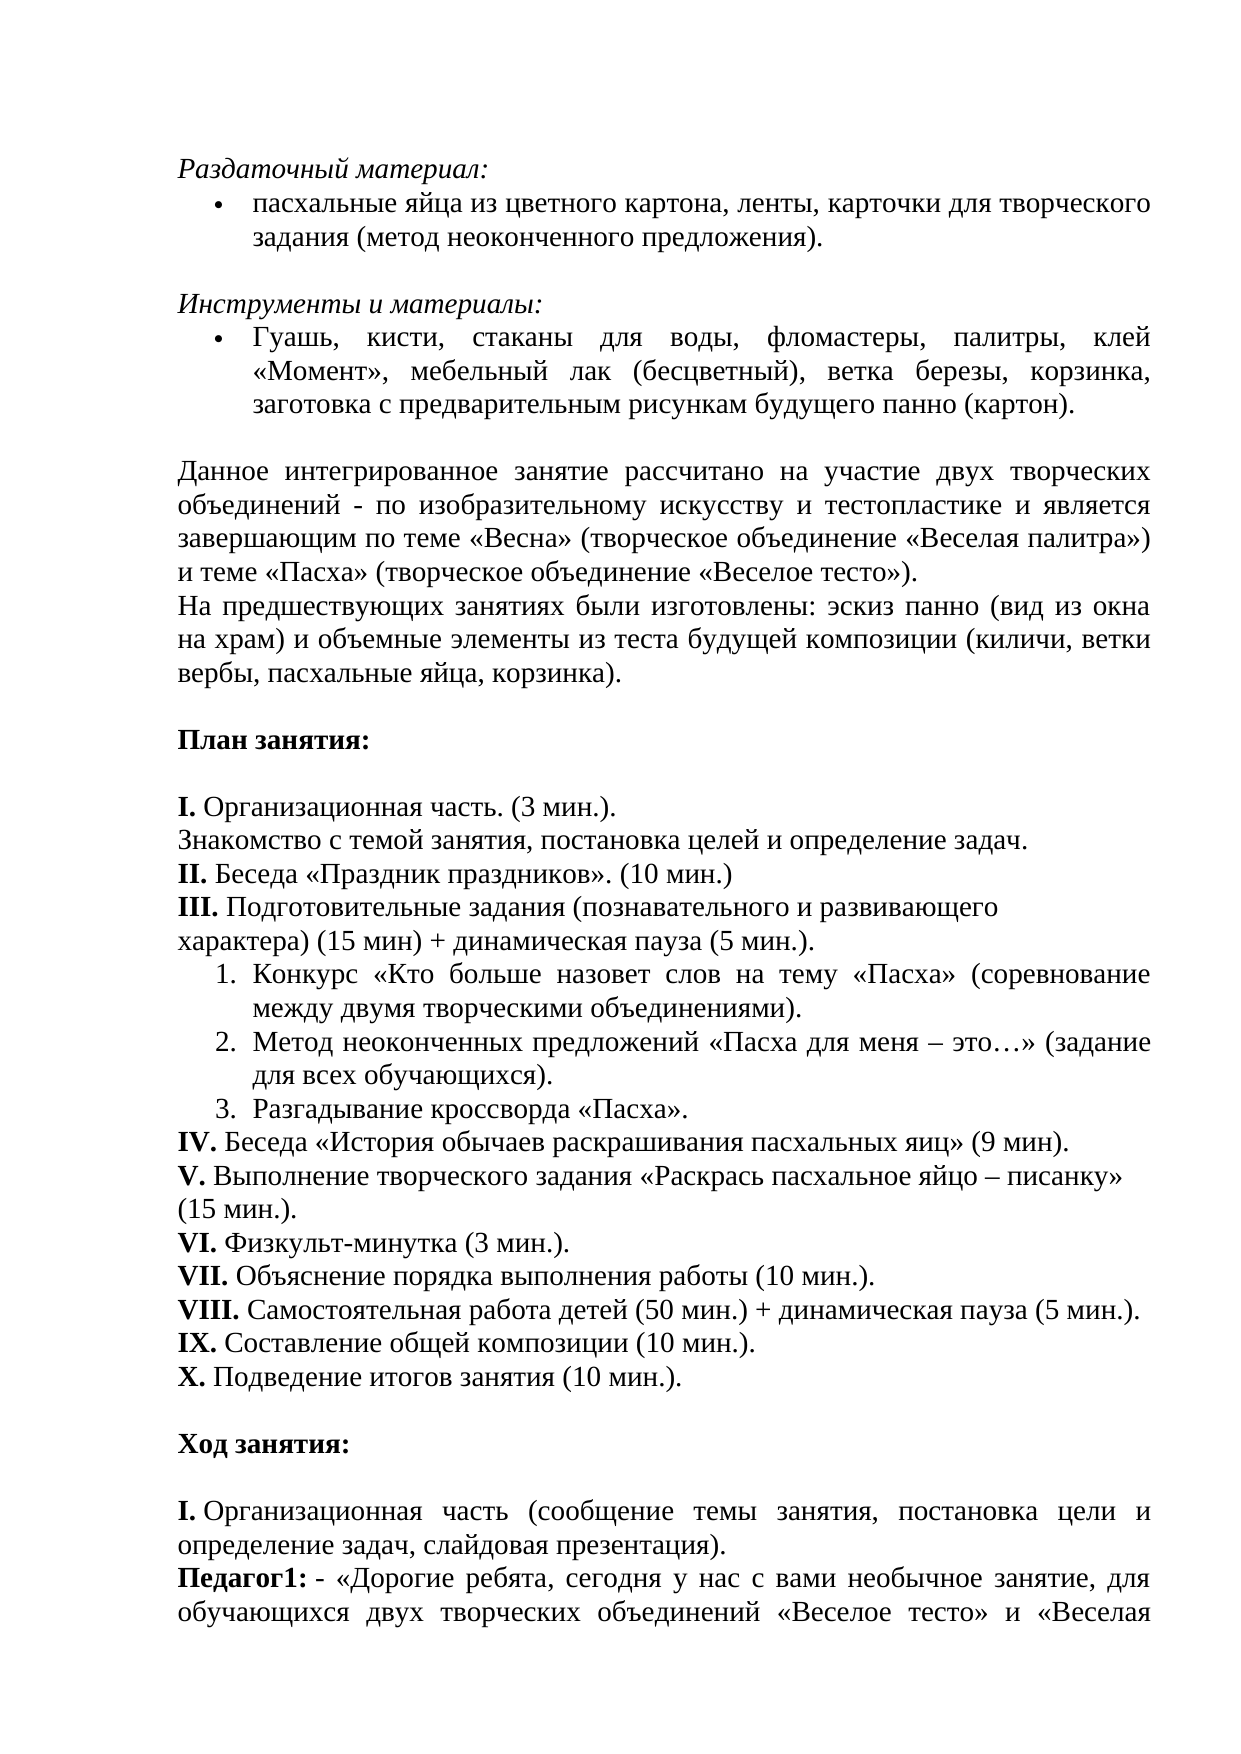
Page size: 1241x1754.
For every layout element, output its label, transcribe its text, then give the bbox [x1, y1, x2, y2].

text VIII. Самостоятельная работа детей (50 мин.) + динамическая пауза (5 мин.). [177, 1292, 1152, 1326]
text План занятия: [177, 722, 1152, 755]
text III. Подготовительные задания (познавательного и развивающего [177, 889, 1152, 923]
text Знакомство с темой занятия, постановка целей и определение задач. [177, 822, 1152, 856]
text II. Беседа «Праздник праздников». (10 мин.) [177, 856, 1152, 889]
text Данное интегрированное занятие рассчитано на участие двух творческих объединений - по изобразительному искусству и тестопластике и является завершающим по теме «Весна» (творческое объединение «Веселая палитра») и теме «Пасха» (творческое объединение «Веселое тесто»). [177, 453, 1152, 588]
text Раздаточный материал: [177, 152, 1152, 185]
list Метод неоконченных предложений «Пасха для меня – это…» (задание для всех обучающихся). [215, 1024, 1152, 1091]
text I. Организационная часть. (3 мин.). [177, 789, 1152, 822]
text VII. Объяснение порядка выполнения работы (10 мин.). [177, 1258, 1152, 1292]
text На предшествующих занятиях были изготовлены: эскиз панно (вид из окна на храм) и объемные элементы из теста будущей композиции (киличи, ветки вербы, пасхальные яйца, корзинка). [177, 588, 1152, 688]
text X. Подведение итогов занятия (10 мин.). [177, 1359, 1152, 1393]
text IX. Составление общей композиции (10 мин.). [177, 1326, 1152, 1359]
text Инструменты и материалы: [177, 286, 1152, 319]
list пасхальные яйца из цветного картона, ленты, карточки для творческого задания (метод неоконченного предложения). [215, 185, 1152, 252]
list Гуашь, кисти, стаканы для воды, фломастеры, палитры, клей «Момент», мебельный лак (бесцветный), ветка березы, корзинка, заготовка с предварительным рисункам будущего панно (картон). [215, 319, 1152, 420]
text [177, 1560, 1152, 1627]
text Ход занятия: [177, 1426, 1152, 1460]
list Разгадывание кроссворда «Пасха». [215, 1091, 1152, 1124]
text I. Организационная часть (сообщение темы занятия, постановка цели и определение задач, слайдовая презентация). [177, 1493, 1152, 1560]
text VI. Физкульт-минутка (3 мин.). [177, 1225, 1152, 1258]
text V. Выполнение творческого задания «Раскрась пасхальное яйцо – писанку» [177, 1158, 1152, 1191]
text характера) (15 мин) + динамическая пауза (5 мин.). [177, 923, 1152, 957]
list Конкурс «Кто больше назовет слов на тему «Пасха» (соревнование между двумя творческими объединениями). [215, 957, 1152, 1024]
text (15 мин.). [177, 1191, 1152, 1225]
text IV. Беседа «История обычаев раскрашивания пасхальных яиц» (9 мин). [177, 1124, 1152, 1158]
